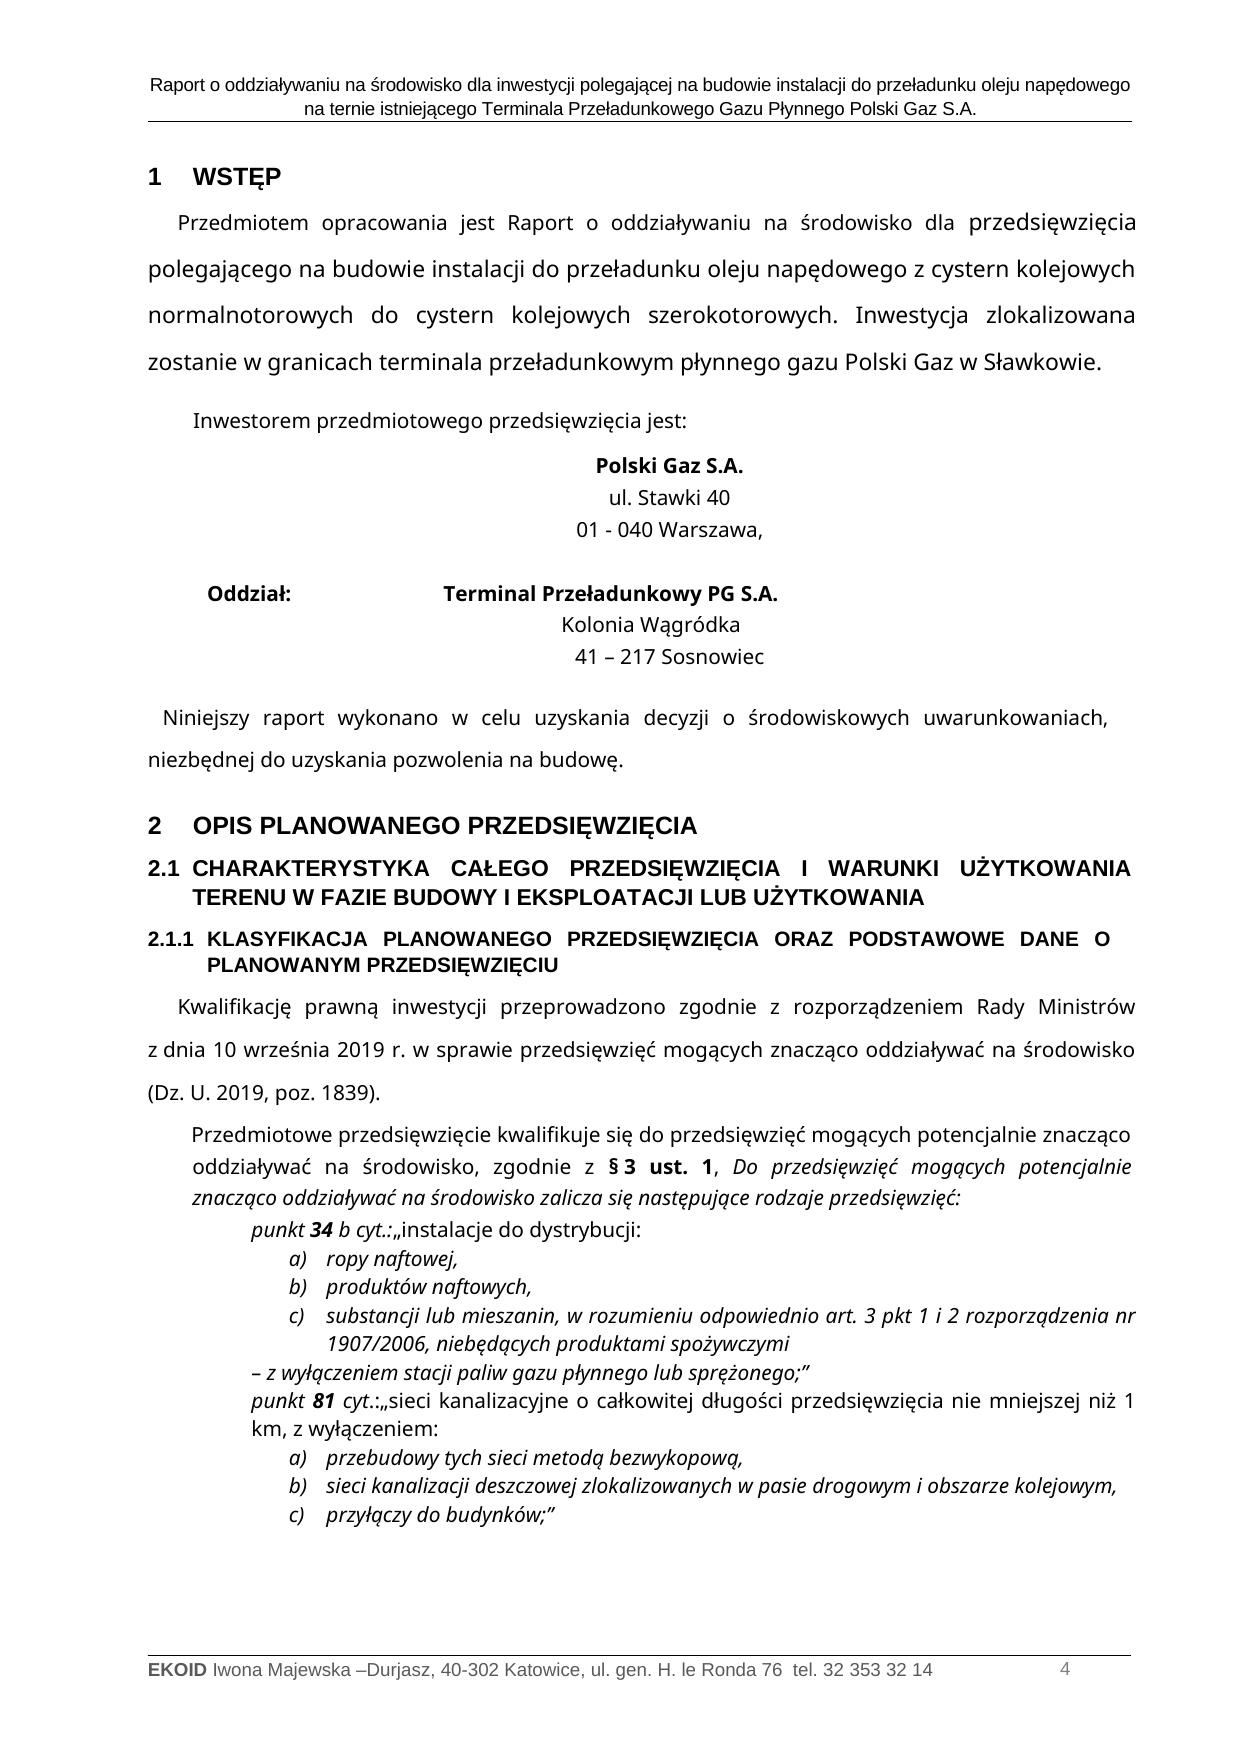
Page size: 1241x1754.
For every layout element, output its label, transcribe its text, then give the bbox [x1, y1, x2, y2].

subtitle KLASYFIKACJA PLANOWANEGO PRZEDSIĘWZIĘCIA ORAZ PODSTAWOWE DANE O PLANOWANYM PRZEDSIĘWZIĘCIU [148, 926, 1111, 977]
subtitle WSTĘP [148, 152, 1137, 193]
text Niniejszy raport wykonano w celu uzyskania decyzji o środowiskowych uwarunkowaniach, niezbędnej do uzyskania pozwolenia na budowę. [148, 703, 1110, 774]
text Kolonia Wągródka [207, 608, 1132, 639]
list produktów naftowych, [289, 1272, 1137, 1301]
text 01 - 040 Warszawa, [207, 512, 1132, 544]
text ul. Stawki 40 [207, 481, 1132, 512]
list sieci kanalizacji deszczowej zlokalizowanych w pasie drogowym i obszarze kolejowym, [289, 1471, 1137, 1500]
text Przedmiotem opracowania jest Raport o oddziaływaniu na środowisko dla przedsięwzięcia polegającego na budowie instalacji do przeładunku oleju napędowego z cystern kolejowych normalnotorowych do cystern kolejowych szerokotorowych. Inwestycja zlokalizowana zostanie w granicach terminala przeładunkowym płynnego gazu Polski Gaz w Sławkowie. [148, 206, 1137, 378]
text Kwalifikację prawną inwestycji przeprowadzono zgodnie z rozporządzeniem Rady Ministrów z dnia 10 września 2019 r. w sprawie przedsięwzięć mogących znacząco oddziaływać na środowisko (Dz. U. 2019, poz. 1839). [148, 992, 1137, 1106]
text – z wyłączeniem stacji paliw gazu płynnego lub sprężonego;” [251, 1358, 1137, 1386]
text Inwestorem przedmiotowego przedsięwzięcia jest: [148, 406, 1132, 434]
text 41 – 217 Sosnowiec [207, 639, 1132, 671]
text Oddział: Terminal Przeładunkowy PG S.A. [207, 576, 1132, 607]
subtitle OPIS PLANOWANEGO PRZEDSIĘWZIĘCIA [148, 801, 1137, 842]
text punkt 81 cyt.:„sieci kanalizacyjne o całkowitej długości przedsięwzięcia nie mniejszej niż 1 km, z wyłączeniem: [251, 1386, 1137, 1443]
list substancji lub mieszanin, w rozumieniu odpowiednio art. 3 pkt 1 i 2 rozporządzenia nr 1907/2006, niebędących produktami spożywczymi [289, 1301, 1137, 1358]
text punkt 34 b cyt.:„instalacje do dystrybucji: [251, 1215, 1137, 1244]
text Polski Gaz S.A. [207, 449, 1132, 480]
list przyłączy do budynków;” [289, 1500, 1137, 1528]
list przebudowy tych sieci metodą bezwykopową, [289, 1443, 1137, 1471]
subtitle CHARAKTERYSTYKA CAŁEGO PRZEDSIĘWZIĘCIA I WARUNKI UŻYTKOWANIA TERENU W FAZIE BUDOWY I EKSPLOATACJI LUB UŻYTKOWANIA [148, 855, 1132, 911]
list ropy naftowej, [289, 1244, 1137, 1272]
text Przedmiotowe przedsięwzięcie kwalifikuje się do przedsięwzięć mogących potencjalnie znacząco oddziaływać na środowisko, zgodnie z § 3 ust. 1, Do przedsięwzięć mogących potencjalnie znacząco oddziaływać na środowisko zalicza się następujące rodzaje przedsięwzięć: [191, 1120, 1132, 1212]
